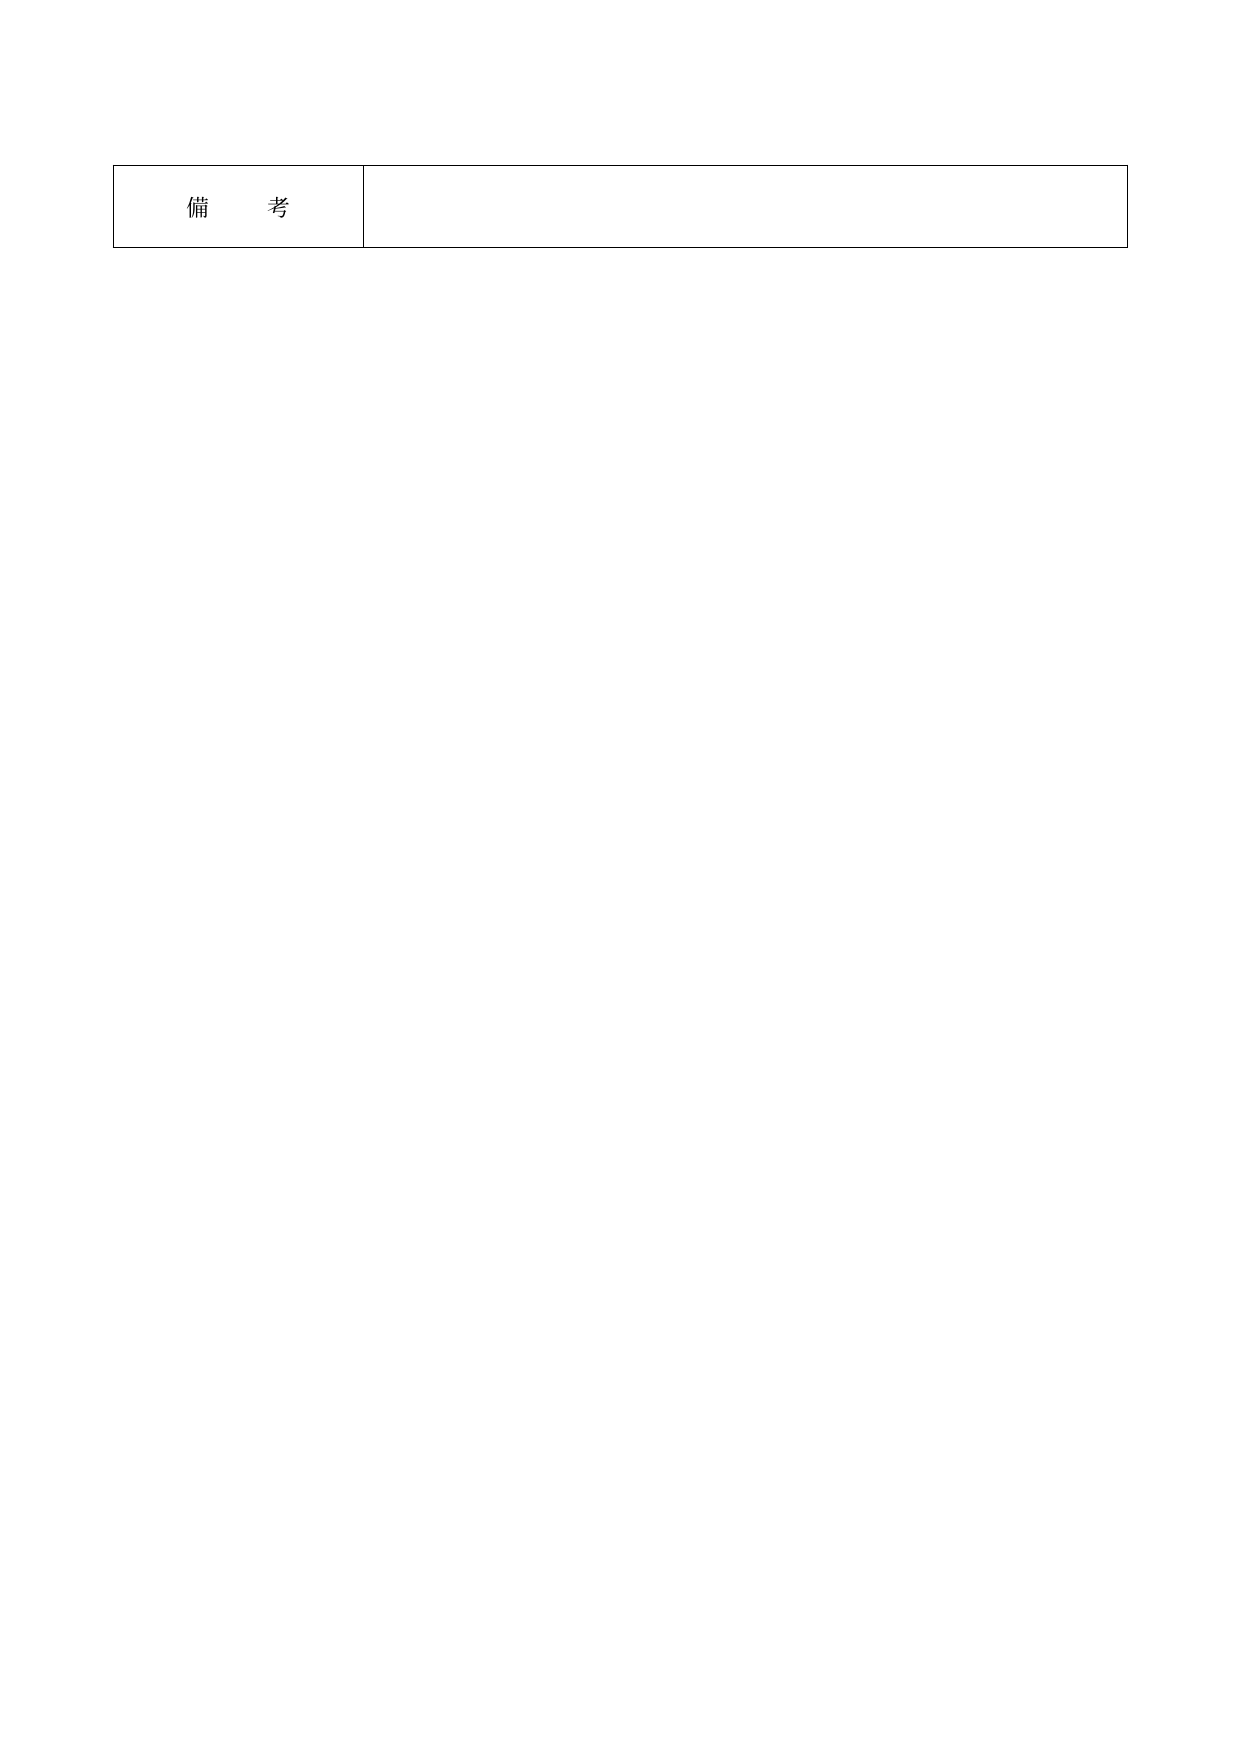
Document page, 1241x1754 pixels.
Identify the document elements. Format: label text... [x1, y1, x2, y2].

table_cell [364, 166, 1127, 247]
table_cell 備考 [114, 166, 363, 247]
